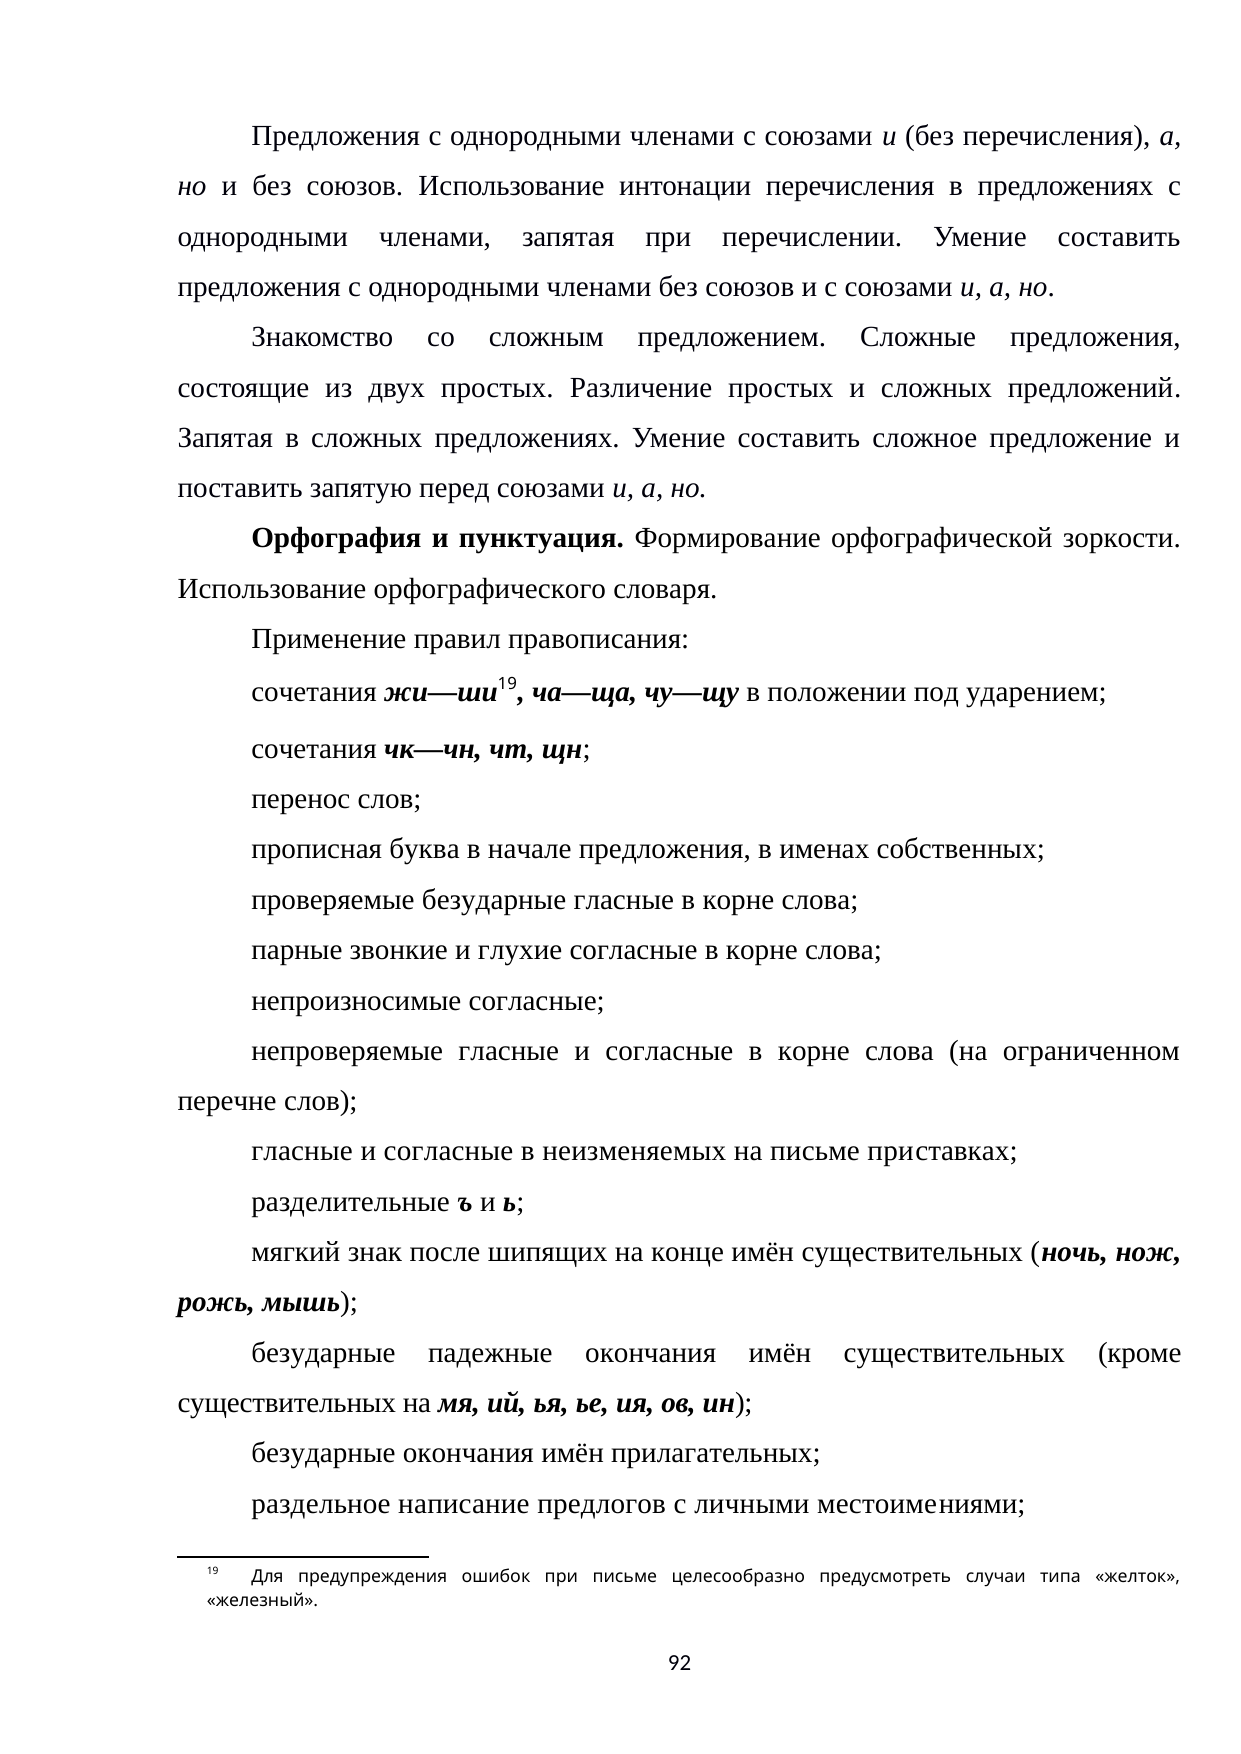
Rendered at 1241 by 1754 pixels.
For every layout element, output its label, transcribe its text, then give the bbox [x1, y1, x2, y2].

text безударные падежные окончания имён существительных (кроме существительных на ­мя, ­ий, ­ья, ­ье, ­ия, ­ов, ­ин); [177, 1335, 1181, 1419]
text раздельное написание предлогов с личными местоимениями; [177, 1486, 1181, 1519]
text гласные и согласные в неизменяемых на письме приставках; [177, 1133, 1181, 1167]
text Применение правил правописания: [177, 621, 1181, 655]
text Предложения с однородными членами с союзами и (без перечисления), а, но и без союзов. Использование интонации перечисления в предложениях с однородными членами, запятая при перечислении. Умение составить предложения с однородными членами без союзов и с союзами и, а, но. [177, 118, 1181, 303]
text перенос слов; [177, 781, 1181, 815]
text безударные окончания имён прилагательных; [177, 1435, 1181, 1469]
text разделительные ъ и ь; [177, 1184, 1181, 1217]
text сочетания жи—ши, ча—ща, чу—щу в положении под ударением; [177, 672, 1181, 711]
text мягкий знак после шипящих на конце имён существительных (ночь, нож, рожь, мышь); [177, 1234, 1181, 1318]
text непроизносимые согласные; [177, 983, 1181, 1016]
text сочетания чк—чн, чт, щн; [177, 731, 1181, 764]
text прописная буква в начале предложения, в именах собственных; [177, 832, 1181, 865]
text Орфография и пунктуация. Формирование орфографической зоркости. Использование орфографического словаря. [177, 521, 1181, 604]
text Знакомство со сложным предложением. Сложные предложения, состоящие из двух простых. Различение простых и сложных предложений. Запятая в сложных предложениях. Умение составить сложное предложение и поставить запятую перед союзами и, а, но. [177, 319, 1181, 504]
text проверяемые безударные гласные в корне слова; [177, 882, 1181, 916]
text непроверяемые гласные и согласные в корне слова (на ограниченном перечне слов); [177, 1033, 1181, 1117]
text парные звонкие и глухие согласные в корне слова; [177, 932, 1181, 966]
